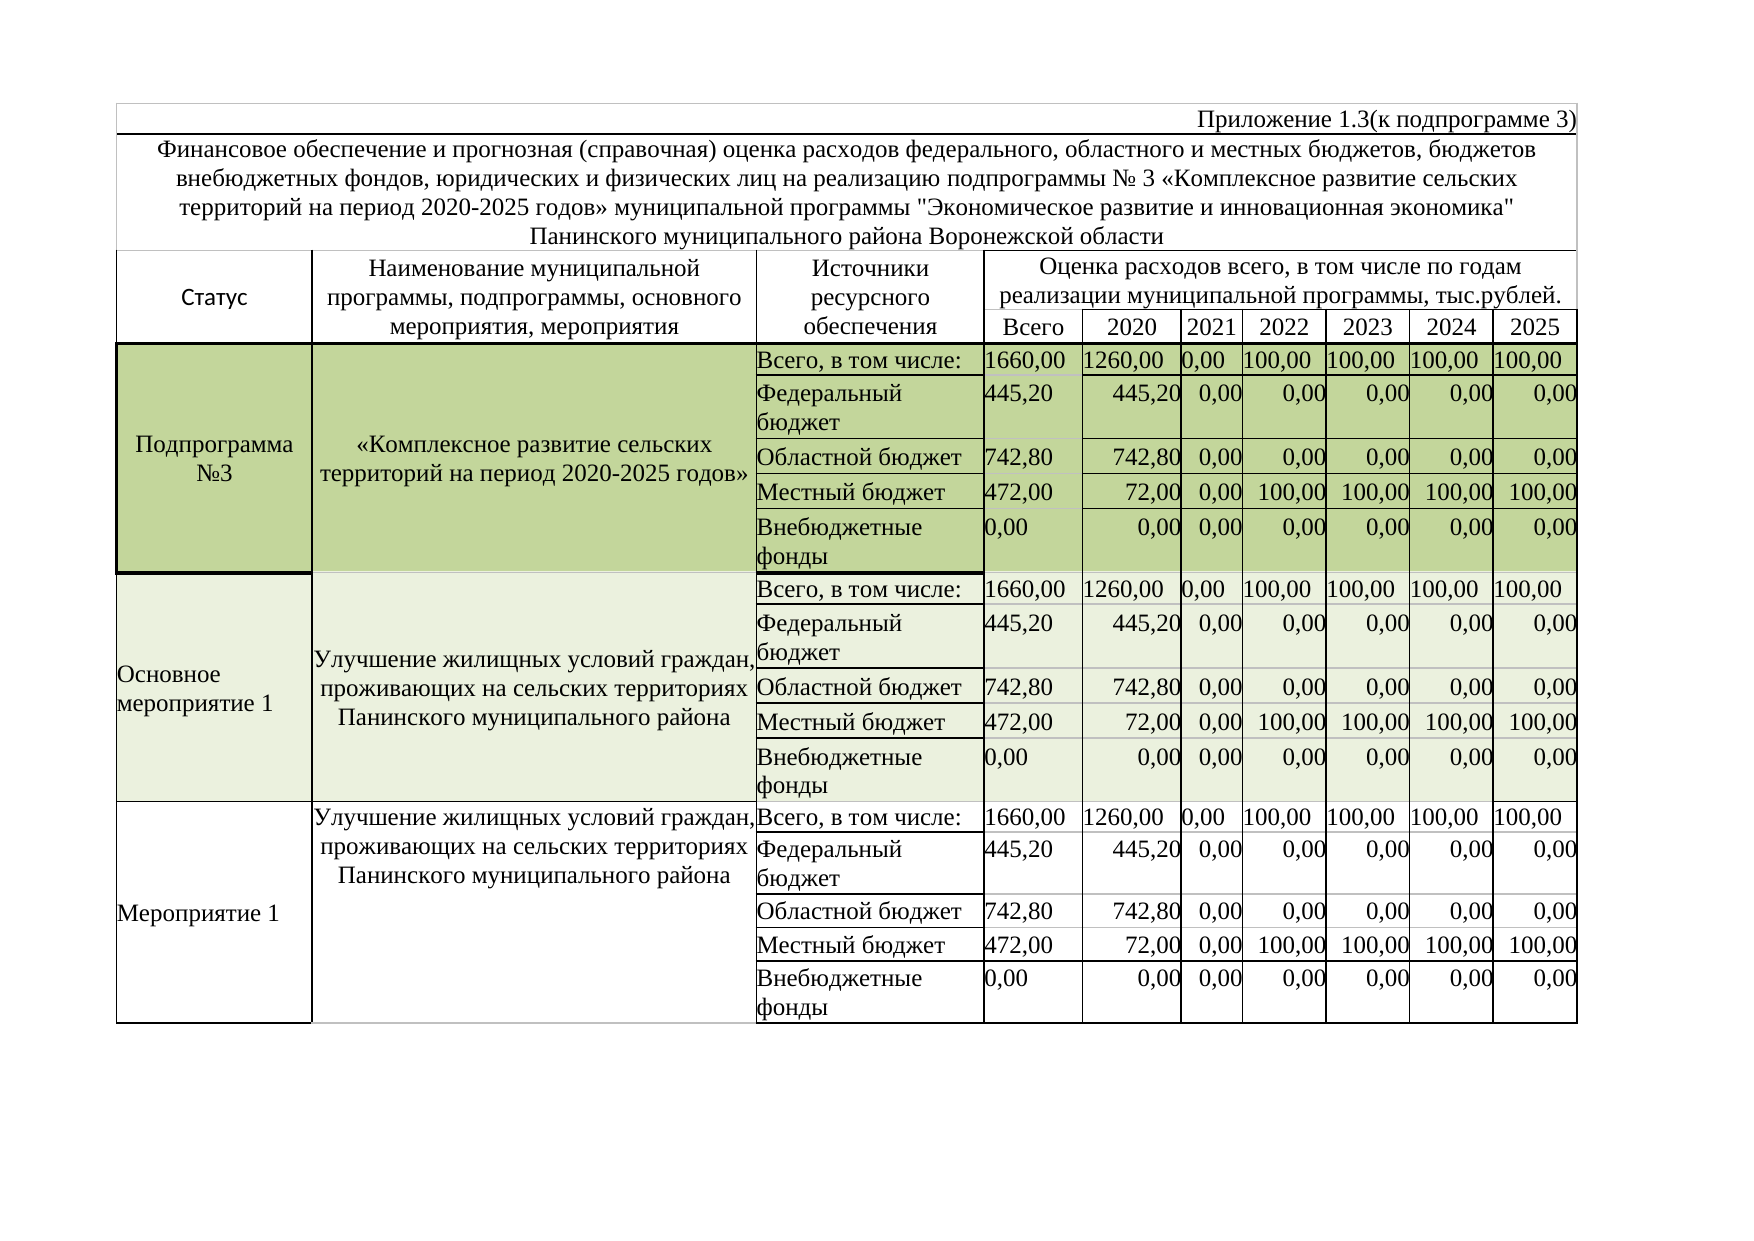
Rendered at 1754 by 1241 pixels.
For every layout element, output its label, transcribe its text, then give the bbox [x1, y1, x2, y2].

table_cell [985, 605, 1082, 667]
table_cell 100,00 [1327, 474, 1409, 508]
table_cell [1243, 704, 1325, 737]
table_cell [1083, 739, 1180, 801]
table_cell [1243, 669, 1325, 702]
table_cell Областной бюджет [757, 439, 983, 473]
table_cell Оценка расходов всего, в том числе по годам реализации муниципальной программы, тыс.рублей. [985, 251, 1576, 308]
table_cell 100,00 [1410, 474, 1492, 508]
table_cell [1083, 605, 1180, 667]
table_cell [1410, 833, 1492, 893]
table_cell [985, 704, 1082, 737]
table_cell 0,00 [1494, 376, 1576, 438]
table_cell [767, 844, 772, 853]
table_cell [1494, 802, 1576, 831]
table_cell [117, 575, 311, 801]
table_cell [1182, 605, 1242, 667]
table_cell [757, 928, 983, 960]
table_cell 100,00 [1494, 345, 1576, 374]
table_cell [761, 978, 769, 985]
table_cell 445,20 [985, 376, 1082, 438]
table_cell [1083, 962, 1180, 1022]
table_cell 742,80 [1083, 439, 1180, 473]
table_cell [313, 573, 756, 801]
table_cell 0,00 [1410, 376, 1492, 438]
table_cell 2023 [1327, 310, 1409, 342]
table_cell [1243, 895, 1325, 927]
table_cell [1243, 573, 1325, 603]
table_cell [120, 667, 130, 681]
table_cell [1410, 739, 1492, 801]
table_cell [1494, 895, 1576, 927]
table_cell 0,00 [1327, 376, 1409, 438]
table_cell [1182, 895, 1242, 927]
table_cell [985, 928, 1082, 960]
table_cell Внебюджетные фонды [757, 509, 983, 571]
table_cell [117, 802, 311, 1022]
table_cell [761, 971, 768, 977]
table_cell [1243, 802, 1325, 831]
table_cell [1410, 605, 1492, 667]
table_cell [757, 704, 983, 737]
table_cell Федеральный бюджет [757, 376, 983, 438]
table_cell 0,00 [1083, 509, 1180, 571]
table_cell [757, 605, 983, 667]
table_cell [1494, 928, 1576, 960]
table_cell 0,00 [1327, 439, 1409, 473]
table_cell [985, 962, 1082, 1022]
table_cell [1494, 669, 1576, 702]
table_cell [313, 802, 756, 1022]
table_cell Местный бюджет [757, 474, 983, 508]
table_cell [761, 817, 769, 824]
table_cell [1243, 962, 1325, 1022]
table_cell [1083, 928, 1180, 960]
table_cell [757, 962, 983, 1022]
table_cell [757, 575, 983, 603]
table_cell 472,00 [985, 474, 1082, 508]
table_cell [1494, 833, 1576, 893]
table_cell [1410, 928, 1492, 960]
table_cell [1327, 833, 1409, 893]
table_cell 0,00 [1410, 439, 1492, 473]
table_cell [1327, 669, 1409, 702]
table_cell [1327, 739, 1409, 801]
table_cell 1260,00 [1083, 345, 1180, 374]
table_cell 0,00 [1182, 345, 1242, 374]
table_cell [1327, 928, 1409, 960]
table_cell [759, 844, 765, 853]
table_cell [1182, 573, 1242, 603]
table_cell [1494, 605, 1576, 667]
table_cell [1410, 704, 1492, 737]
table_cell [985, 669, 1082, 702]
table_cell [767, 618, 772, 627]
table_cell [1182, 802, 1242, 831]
table_cell Статус [117, 251, 311, 342]
table_cell «Комплексное развитие сельских территорий на период 2020-2025 годов» [313, 345, 756, 571]
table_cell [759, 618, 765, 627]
table_cell Финансовое обеспечение и прогнозная (справочная) оценка расходов федерального, областного и местных бюджетов, бюджетов внебюджетных фондов, юридических и физических лиц на реализацию подпрограммы № 3 «Комплексное развитие сельских территорий на период 2020-2025 годов» муниципальной программы "Экономическое развитие и инновационная экономика" Панинского муниципального района Воронежской области [117, 135, 1576, 249]
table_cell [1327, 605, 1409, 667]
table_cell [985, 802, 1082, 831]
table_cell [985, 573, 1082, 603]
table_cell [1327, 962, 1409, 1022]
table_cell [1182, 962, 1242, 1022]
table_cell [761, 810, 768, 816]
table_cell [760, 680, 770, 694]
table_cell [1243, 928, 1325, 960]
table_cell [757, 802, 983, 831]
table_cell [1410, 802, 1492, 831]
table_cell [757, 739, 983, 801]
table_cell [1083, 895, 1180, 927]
table_cell 0,00 [1243, 439, 1325, 473]
table_cell 2022 [1243, 310, 1325, 342]
table_cell 742,80 [985, 439, 1082, 473]
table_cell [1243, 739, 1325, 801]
table_cell 2024 [1410, 310, 1492, 342]
table_cell 445,20 [1083, 376, 1180, 438]
table_cell 100,00 [1410, 345, 1492, 374]
table_cell 2025 [1494, 310, 1576, 342]
table_cell 100,00 [1243, 474, 1325, 508]
table_cell 0,00 [1243, 509, 1325, 571]
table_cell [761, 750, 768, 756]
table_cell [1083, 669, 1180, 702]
table_cell Подпрограмма №3 [118, 345, 311, 571]
table_cell 0,00 [1327, 509, 1409, 571]
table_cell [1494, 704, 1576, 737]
table_cell 100,00 [1327, 345, 1409, 374]
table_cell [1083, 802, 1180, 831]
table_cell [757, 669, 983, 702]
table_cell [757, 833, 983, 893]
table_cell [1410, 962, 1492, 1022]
table_cell 0,00 [985, 509, 1082, 571]
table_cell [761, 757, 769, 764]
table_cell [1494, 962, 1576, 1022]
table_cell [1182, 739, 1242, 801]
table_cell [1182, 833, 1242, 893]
table_cell 0,00 [1494, 439, 1576, 473]
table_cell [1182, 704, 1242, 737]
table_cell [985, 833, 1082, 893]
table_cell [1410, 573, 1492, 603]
table_cell 100,00 [1243, 345, 1325, 374]
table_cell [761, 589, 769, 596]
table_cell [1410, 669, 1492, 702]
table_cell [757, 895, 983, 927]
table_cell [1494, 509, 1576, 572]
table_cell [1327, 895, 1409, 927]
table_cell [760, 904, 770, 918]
table_cell Источники ресурсного обеспечения [757, 251, 983, 342]
table_cell Всего, в том числе: [757, 345, 983, 374]
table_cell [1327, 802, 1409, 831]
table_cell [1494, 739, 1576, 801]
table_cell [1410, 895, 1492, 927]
table_cell Всего [985, 310, 1082, 342]
table_cell 0,00 [1243, 376, 1325, 438]
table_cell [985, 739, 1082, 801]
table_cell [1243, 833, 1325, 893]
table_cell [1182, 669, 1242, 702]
table_cell 0,00 [1182, 474, 1242, 508]
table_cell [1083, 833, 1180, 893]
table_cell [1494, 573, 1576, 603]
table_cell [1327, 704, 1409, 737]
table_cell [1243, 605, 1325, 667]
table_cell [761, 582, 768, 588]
table_cell 100,00 [1494, 474, 1576, 508]
table_cell 72,00 [1083, 474, 1180, 508]
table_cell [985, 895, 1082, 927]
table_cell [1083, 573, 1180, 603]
table_cell 0,00 [1182, 376, 1242, 438]
table_cell 2020 [1083, 310, 1180, 342]
table_cell 1660,00 [985, 345, 1082, 374]
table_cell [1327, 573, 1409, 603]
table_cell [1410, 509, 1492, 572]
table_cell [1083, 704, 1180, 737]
table_cell 0,00 [1182, 439, 1242, 473]
table_cell Приложение 1.3(к подпрограмме 3) [117, 104, 1576, 133]
table_cell 0,00 [1182, 509, 1242, 571]
table_cell Наименование муниципальной программы, подпрограммы, основного мероприятия, мероприятия [313, 251, 756, 342]
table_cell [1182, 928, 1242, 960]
table_cell 2021 [1182, 310, 1242, 342]
